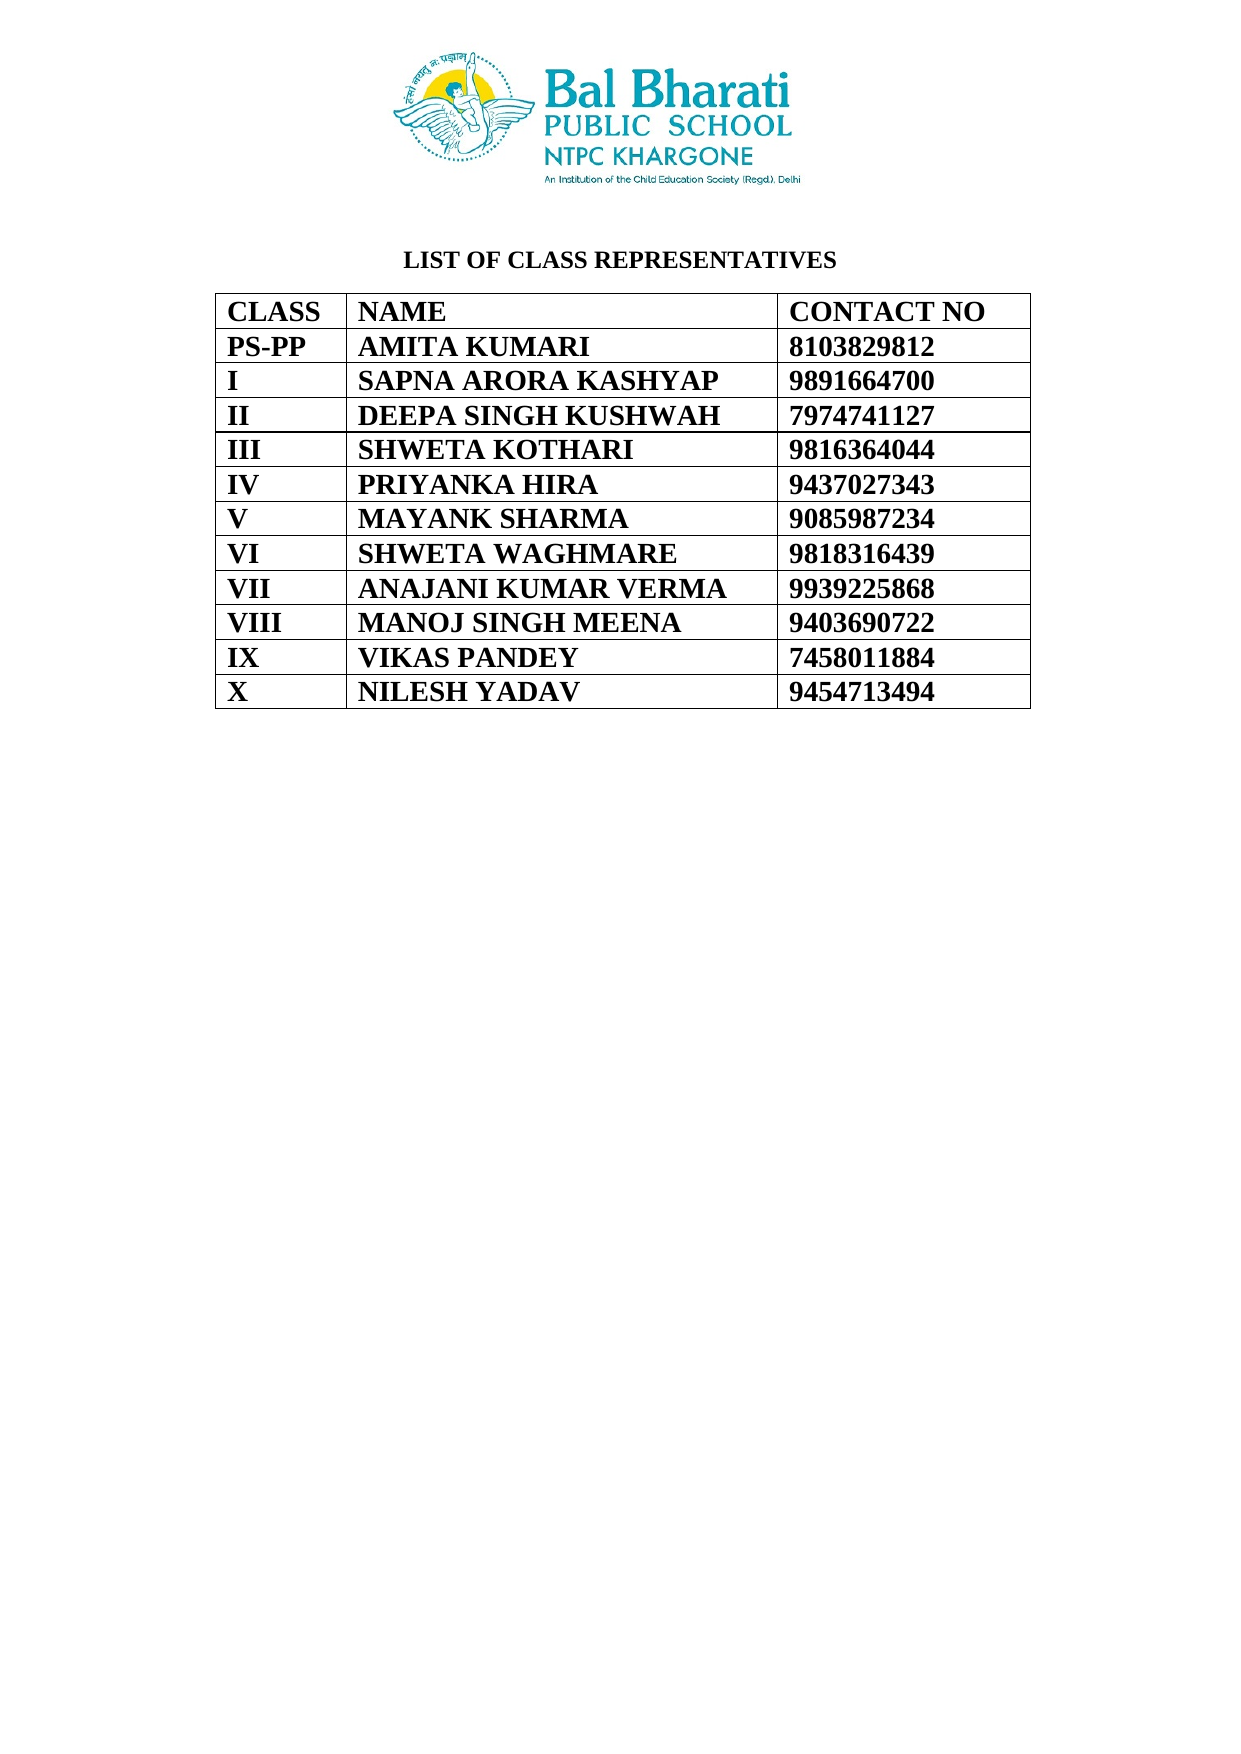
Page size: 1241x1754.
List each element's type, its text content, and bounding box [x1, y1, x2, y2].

table_cell 9403690722 [778, 605, 1030, 639]
table_cell DEEPA SINGH KUSHWAH [347, 398, 777, 431]
table_cell VIII [216, 605, 346, 639]
table_cell NILESH YADAV [347, 675, 777, 708]
table_cell IX [216, 640, 346, 673]
table_cell 9454713494 [778, 675, 1030, 708]
table_cell IV [216, 467, 346, 501]
table_cell 7458011884 [778, 640, 1030, 673]
table_cell I [216, 363, 346, 397]
table_cell III [216, 433, 346, 466]
table_cell 7974741127 [778, 398, 1030, 431]
table_cell 9816364044 [778, 433, 1030, 466]
table_header NAME [347, 294, 777, 328]
table_header CLASS [216, 294, 346, 328]
table_cell AMITA KUMARI [347, 329, 777, 362]
table_cell 9085987234 [778, 502, 1030, 535]
table_cell SHWETA KOTHARI [347, 433, 777, 466]
table_cell X [216, 675, 346, 708]
table_cell VIKAS PANDEY [347, 640, 777, 673]
table_cell VI [216, 536, 346, 570]
table_cell MANOJ SINGH MEENA [347, 605, 777, 639]
table_cell 8103829812 [778, 329, 1030, 362]
table_cell VII [216, 571, 346, 604]
table_header CONTACT NO [778, 294, 1030, 328]
table_cell PRIYANKA HIRA [347, 467, 777, 501]
table_cell 9818316439 [778, 536, 1030, 570]
picture [374, 29, 814, 202]
table_cell V [216, 502, 346, 535]
table_cell SHWETA WAGHMARE [347, 536, 777, 570]
table_cell MAYANK SHARMA [347, 502, 777, 535]
text LIST OF CLASS REPRESENTATIVES [150, 245, 1090, 274]
table_cell II [216, 398, 346, 431]
table_cell 9437027343 [778, 467, 1030, 501]
table_cell SAPNA ARORA KASHYAP [347, 363, 777, 397]
table_cell ANAJANI KUMAR VERMA [347, 571, 777, 604]
table_cell 9891664700 [778, 363, 1030, 397]
table_cell 9939225868 [778, 571, 1030, 604]
table_cell PS-PP [216, 329, 346, 362]
